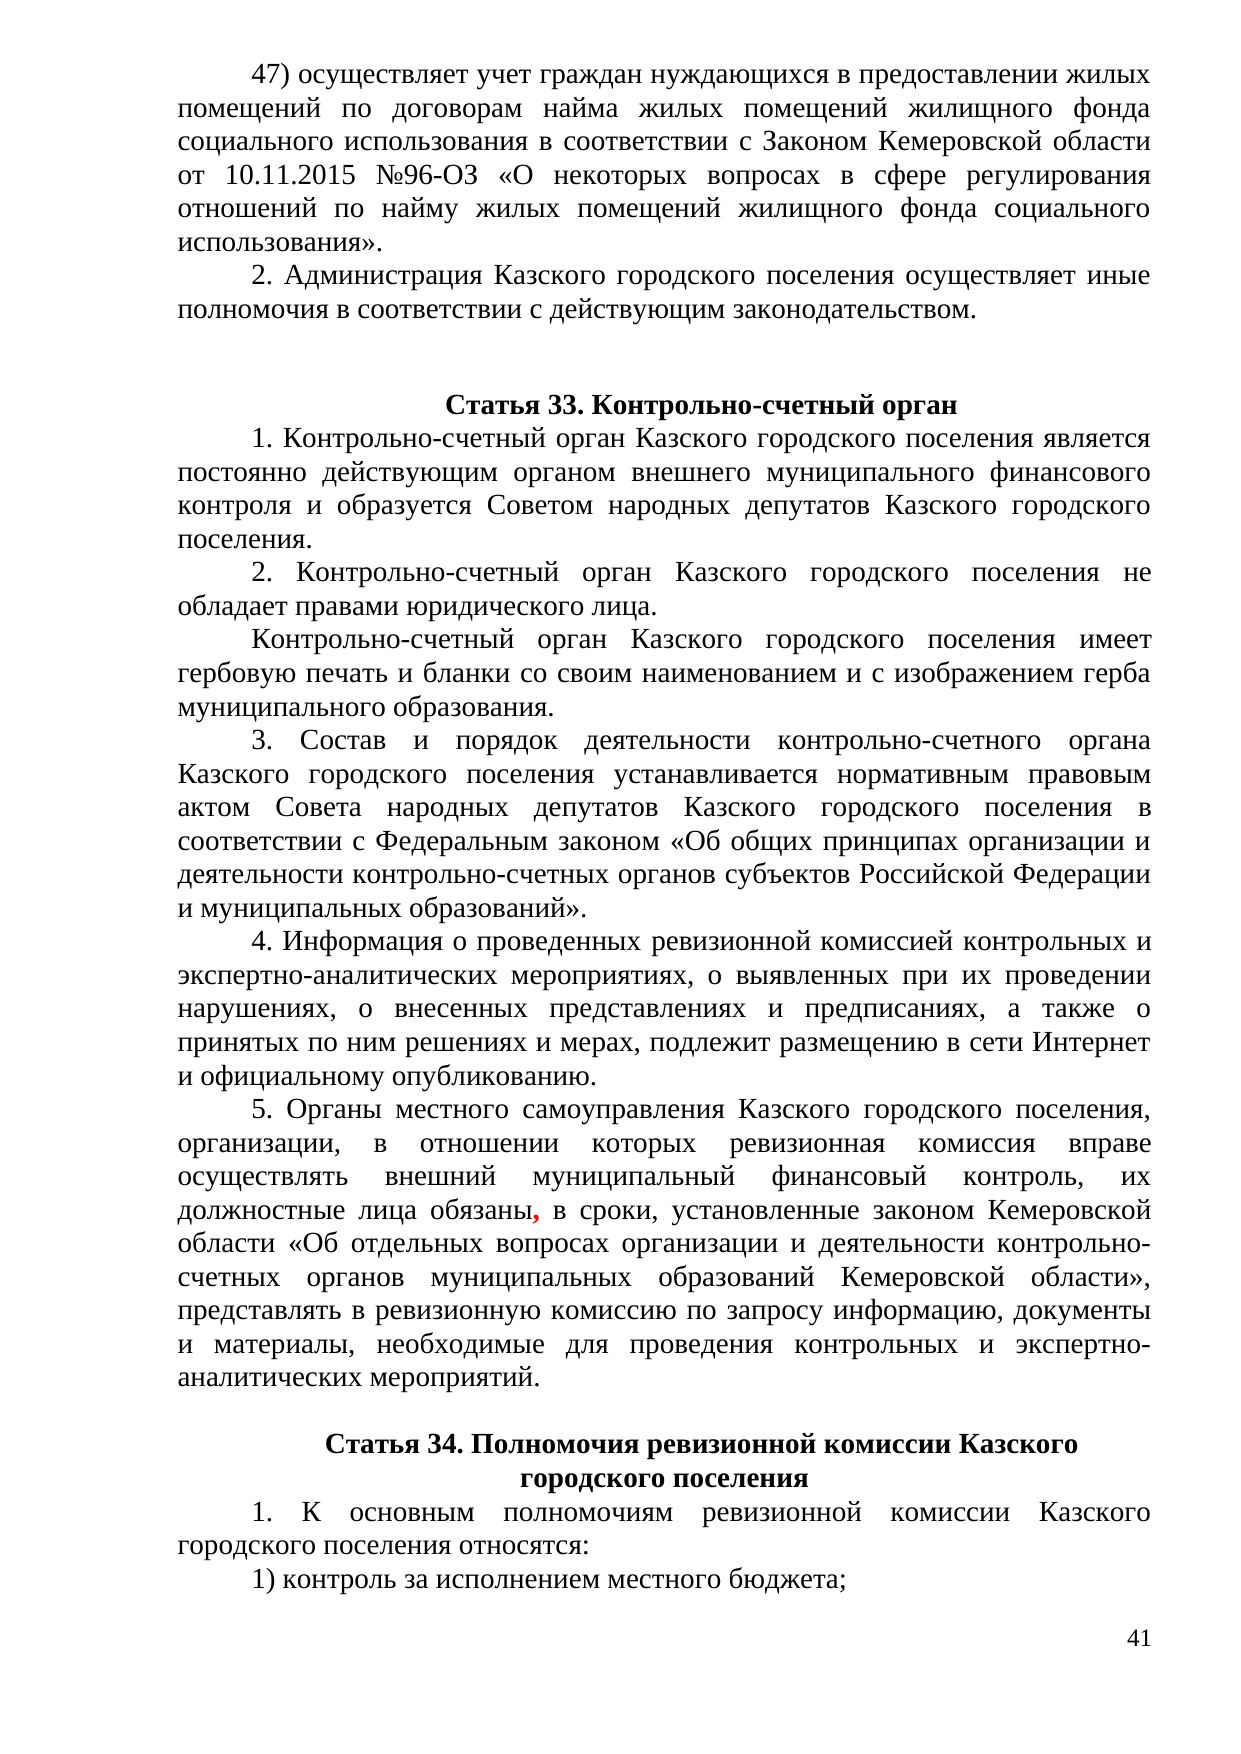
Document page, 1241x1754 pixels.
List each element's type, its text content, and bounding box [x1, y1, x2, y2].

text Статья 34. Полномочия ревизионной комиссии Казского городского поселения [177, 1427, 1152, 1494]
text 1. Контрольно-счетный орган Казского городского поселения является постоянно действующим органом внешнего муниципального финансового контроля и образуется Советом народных депутатов Казского городского поселения. [177, 420, 1152, 554]
text 47) осуществляет учет граждан нуждающихся в предоставлении жилых помещений по договорам найма жилых помещений жилищного фонда социального использования в соответствии с Законом Кемеровской области от 10.11.2015 №96-ОЗ «О некоторых вопросах в сфере регулирования отношений по найму жилых помещений жилищного фонда социального использования». [177, 56, 1152, 257]
text 1) контроль за исполнением местного бюджета; [177, 1561, 1152, 1594]
text 4. Информация о проведенных ревизионной комиссией контрольных и экспертно-аналитических мероприятиях, о выявленных при их проведении нарушениях, о внесенных представлениях и предписаниях, а также о принятых по ним решениях и мерах, подлежит размещению в сети Интернет и официальному опубликованию. [177, 923, 1152, 1091]
text Контрольно-счетный орган Казского городского поселения имеет гербовую печать и бланки со своим наименованием и с изображением герба муниципального образования. [177, 622, 1152, 722]
subtitle Статья 33. Контрольно-счетный орган [177, 387, 1152, 420]
text 3. Состав и порядок деятельности контрольно-счетного органа Казского городского поселения устанавливается нормативным правовым актом Совета народных депутатов Казского городского поселения в соответствии с Федеральным законом «Об общих принципах организации и деятельности контрольно-счетных органов субъектов Российской Федерации и муниципальных образований». [177, 722, 1152, 923]
text 2. Контрольно-счетный орган Казского городского поселения не обладает правами юридического лица. [177, 554, 1152, 622]
text 1. К основным полномочиям ревизионной комиссии Казского городского поселения относятся: [177, 1494, 1152, 1561]
text 5. Органы местного самоуправления Казского городского поселения, организации, в отношении которых ревизионная комиссия вправе осуществлять внешний муниципальный финансовый контроль, их должностные лица обязаны, в сроки, установленные законом Кемеровской области «Об отдельных вопросах организации и деятельности контрольно-счетных органов муниципальных образований Кемеровской области», представлять в ревизионную комиссию по запросу информацию, документы и материалы, необходимые для проведения контрольных и экспертно-аналитических мероприятий. [177, 1091, 1152, 1393]
text 2. Администрация Казского городского поселения осуществляет иные полномочия в соответствии с действующим законодательством. [177, 257, 1152, 324]
